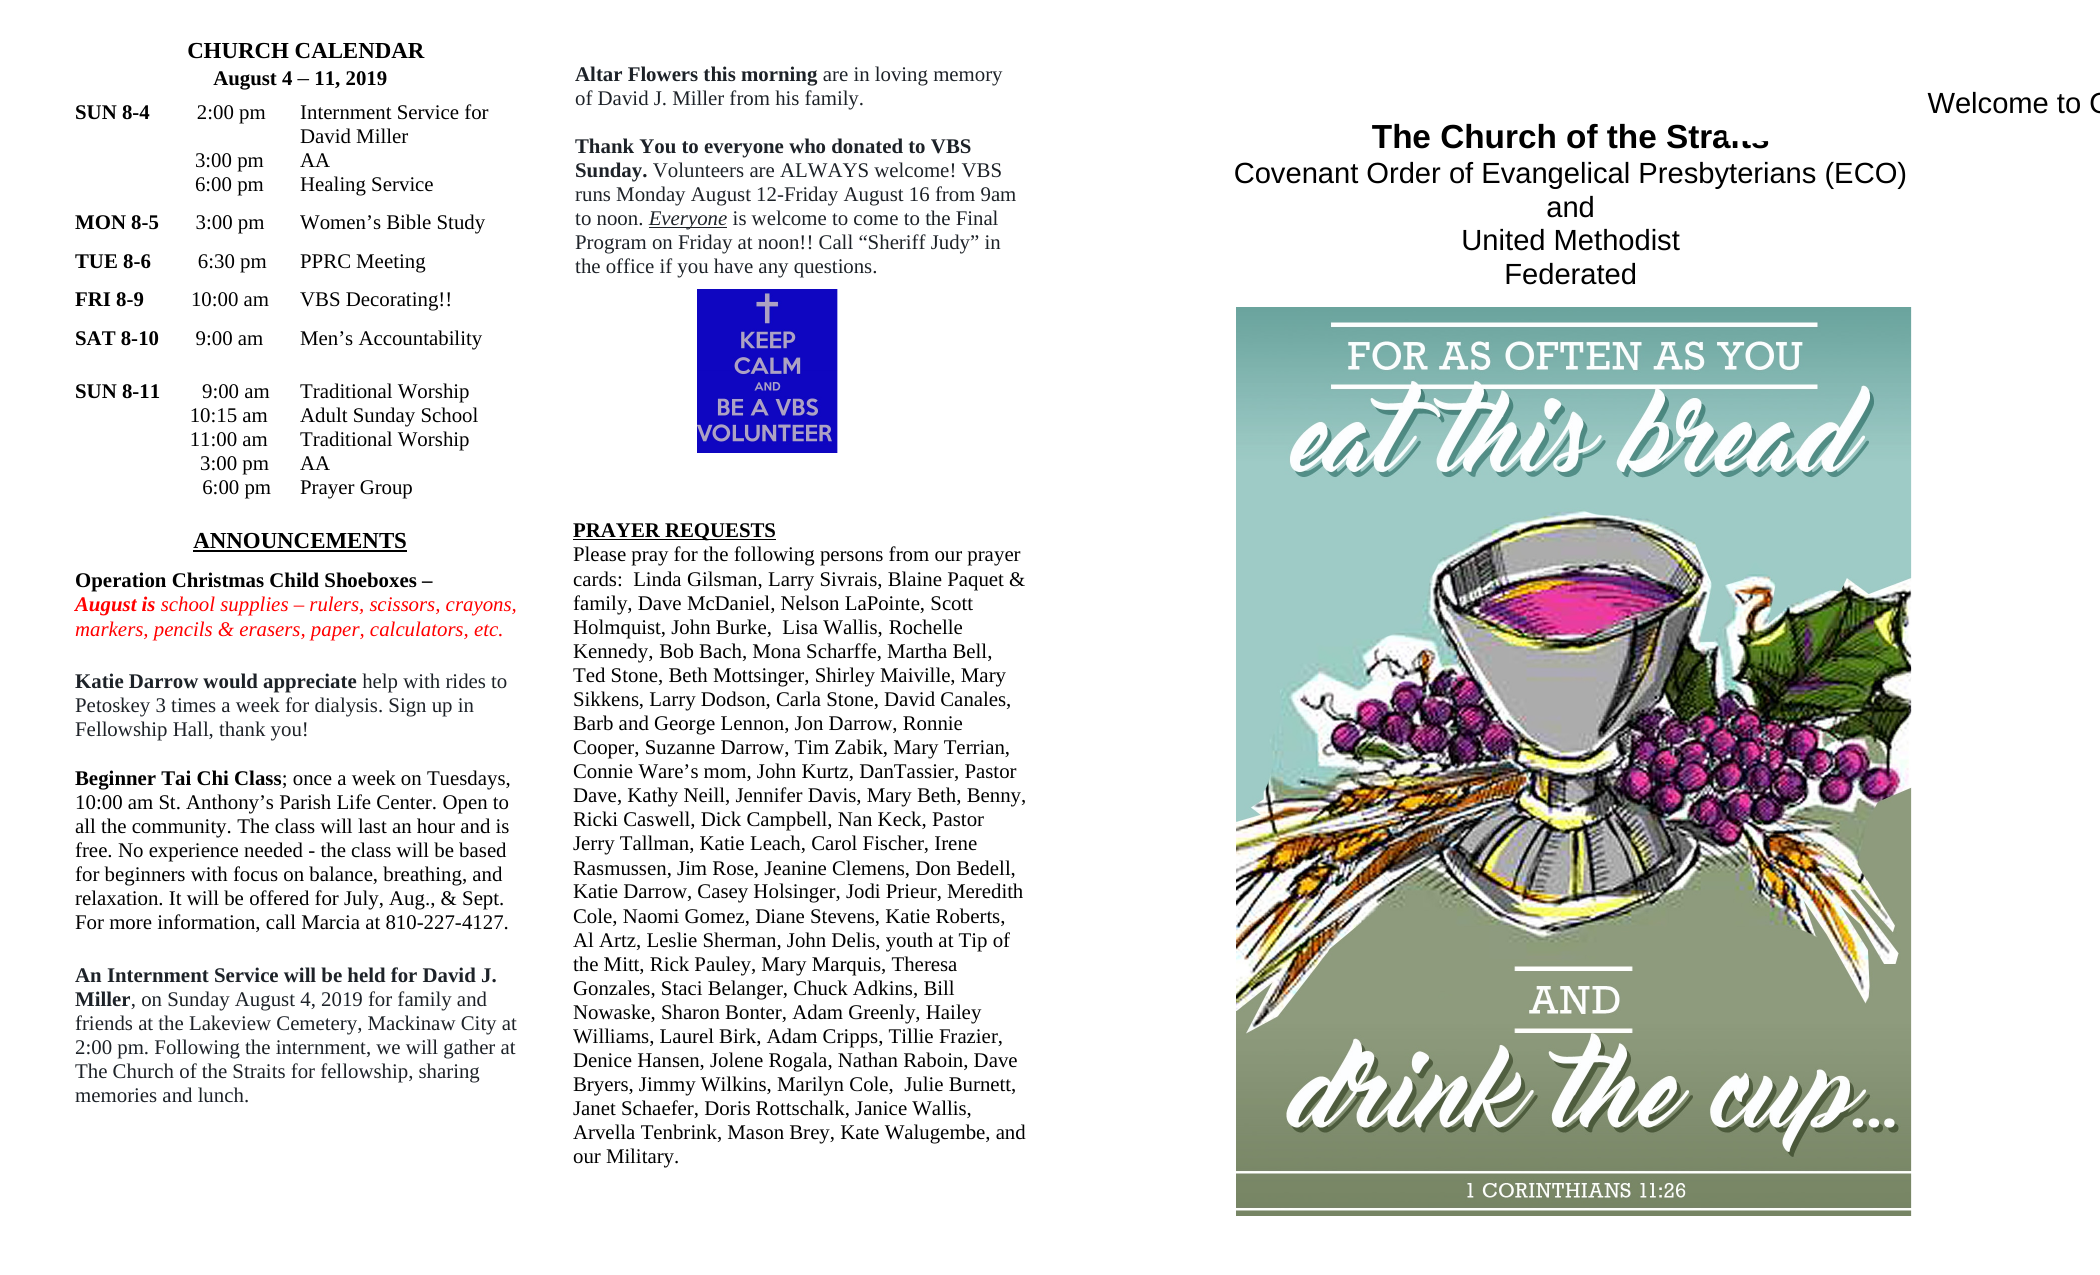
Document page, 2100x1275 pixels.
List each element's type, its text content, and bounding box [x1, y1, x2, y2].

text SUN 8-4 2:00 pm Internment Service for [75, 100, 525, 124]
text FRI 8-9 10:00 am VBS Decorating!! [75, 287, 525, 311]
text An Internment Service will be held for David J. Miller, on Sunday August 4, 2019 for family and friends at the Lakeview Cemetery, Mackinaw City at 2:00 pm. Following the internment, we will gather at The Church of the Straits for fellowship, sharing memories and lunch. [75, 963, 525, 1107]
text August 4 – 11, 2019 [75, 64, 525, 90]
text Katie Darrow would appreciate help with rides to Petoskey 3 times a week for dialysis. Sign up in Fellowship Hall, thank you! [75, 669, 525, 741]
text 6:00 pm Healing Service [75, 172, 525, 196]
text Operation Christmas Child Shoeboxes – [75, 568, 525, 592]
text 11:00 am Traditional Worship [75, 427, 525, 451]
text Thank You to everyone who donated to VBS Sunday. Volunteers are ALWAYS welcome! VBS runs Monday August 12-Friday August 16 from 9am to noon. Everyone is welcome to come to the Final Program on Friday at noon!! Call “Sheriff Judy” in the office if you have any questions. [575, 134, 1025, 278]
text 10:15 am Adult Sunday School [75, 403, 525, 427]
text TUE 8-6 6:30 pm PPRC Meeting [75, 249, 525, 273]
text August is school supplies – rulers, scissors, crayons, markers, pencils & erasers, paper, calculators, etc. [75, 592, 525, 641]
text David Miller [75, 124, 525, 148]
text 6:00 pm Prayer Group [75, 475, 525, 499]
text 3:00 pm AA [75, 451, 525, 475]
text ANNOUNCEMENTS [75, 528, 525, 554]
text Beginner Tai Chi Class; once a week on Tuesdays, 10:00 am St. Anthony’s Parish Life Center. Open to all the community. The class will last an hour and is free. No experience needed - the class will be based for beginners with focus on balance, breathing, and relaxation. It will be offered for July, Aug., & Sept. For more information, call Marcia at 810-227-4127. [75, 766, 525, 963]
text Altar Flowers this morning are in loving memory of David J. Miller from his family. [575, 62, 1025, 110]
text SAT 8-10 9:00 am Men’s Accountability [75, 326, 525, 350]
text MON 8-5 3:00 pm Women’s Bible Study [75, 210, 525, 234]
text CHURCH CALENDAR [75, 37, 525, 64]
text 3:00 pm AA [75, 148, 525, 172]
picture [697, 289, 838, 453]
picture [1236, 307, 1912, 1216]
text SUN 8-11 9:00 am Traditional Worship [75, 378, 525, 403]
